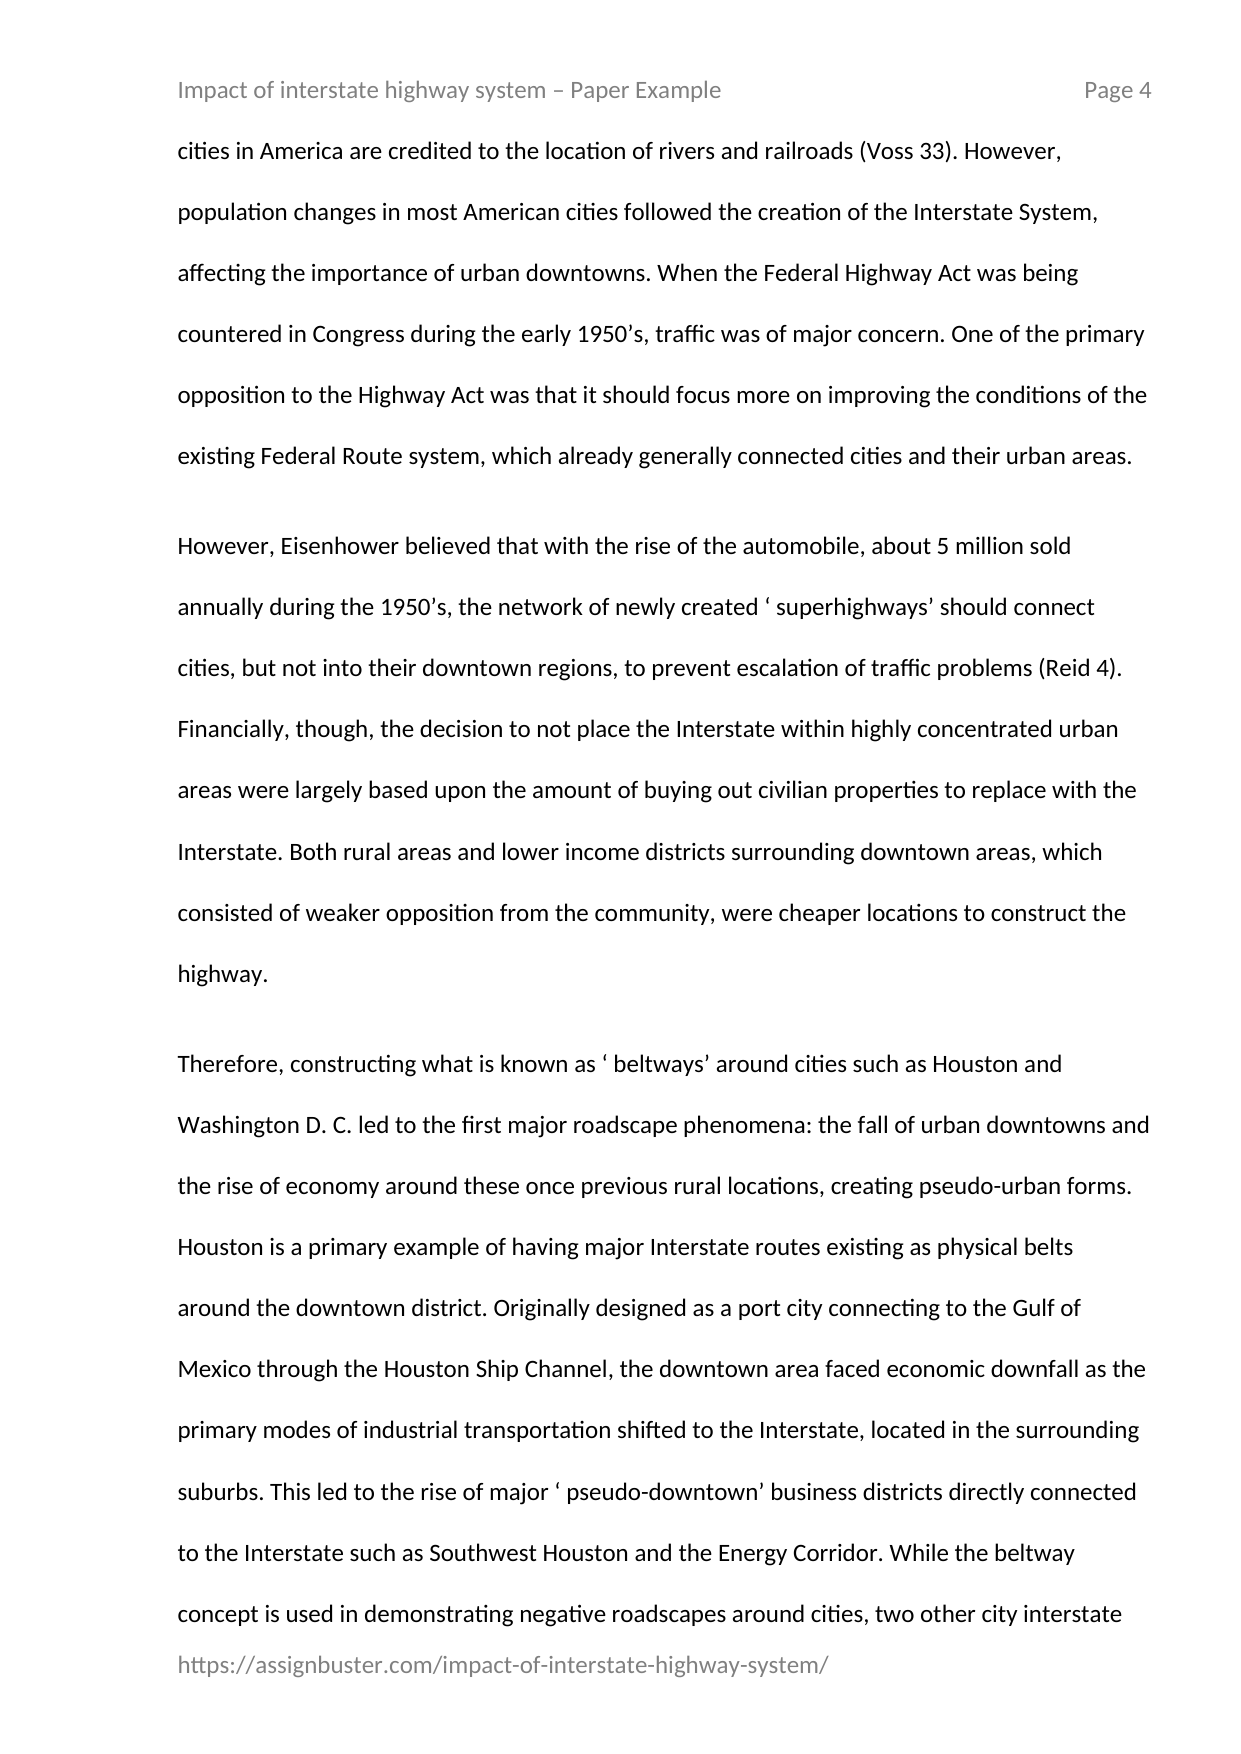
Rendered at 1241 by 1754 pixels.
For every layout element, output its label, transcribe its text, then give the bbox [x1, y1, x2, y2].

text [177, 135, 1152, 471]
text However, Eisenhower believed that with the rise of the automobile, about 5 million sold annually during the 1950’s, the network of newly created ‘ superhighways’ should connect cities, but not into their downtown regions, to prevent escalation of traffic problems (Reid 4). Financially, though, the decision to not place the Interstate within highly concentrated urban areas were largely based upon the amount of buying out civilian properties to replace with the Interstate. Both rural areas and lower income districts surrounding downtown areas, which consisted of weaker opposition from the community, were cheaper locations to construct the highway. [177, 531, 1152, 988]
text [177, 1048, 1152, 1628]
